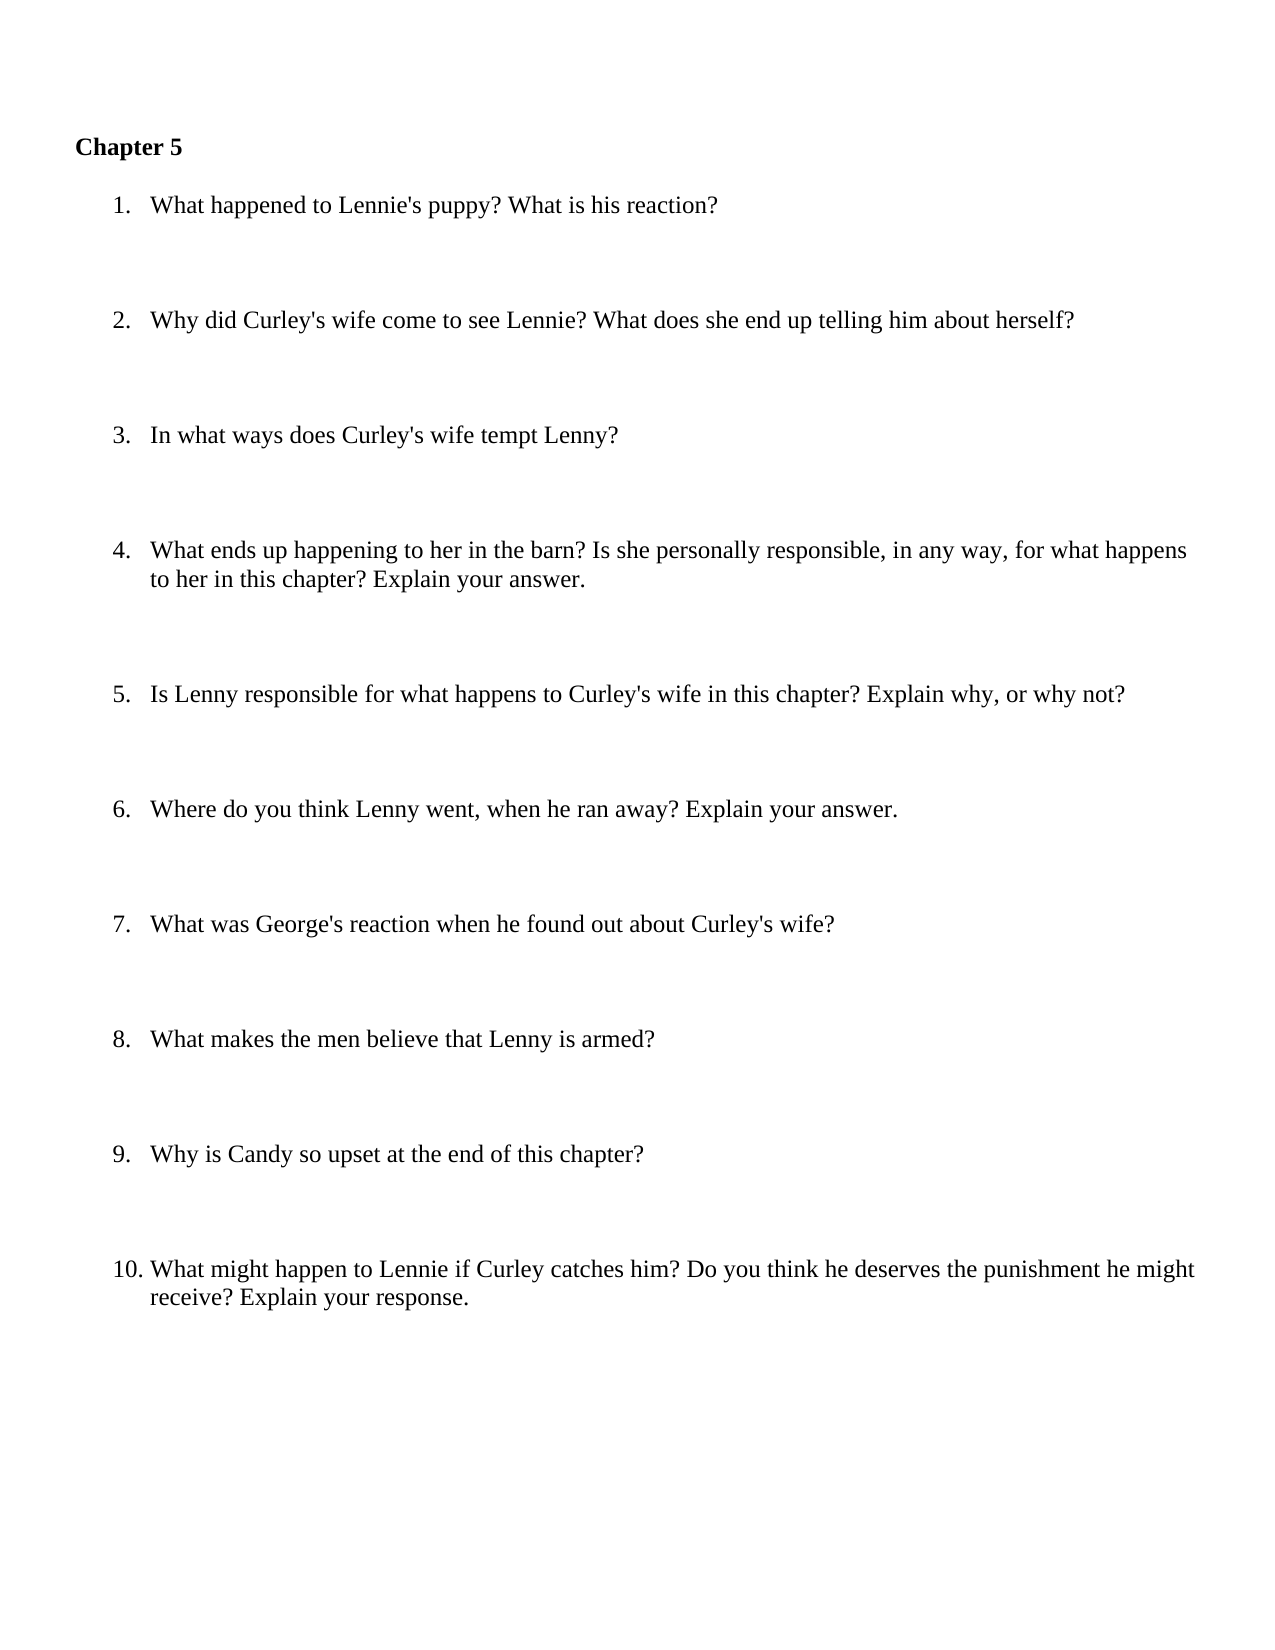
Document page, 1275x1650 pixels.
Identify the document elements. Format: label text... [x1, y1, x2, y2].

text Chapter 5 [75, 132, 1200, 161]
list Where do you think Lenny went, when he ran away? Explain your answer. [112, 794, 1200, 822]
list Is Lenny responsible for what happens to Curley's wife in this chapter? Explain why, or why not? [112, 679, 1200, 707]
list In what ways does Curley's wife tempt Lenny? [112, 420, 1200, 449]
list What was George's reaction when he found out about Curley's wife? [112, 909, 1200, 937]
list What makes the men believe that Lenny is armed? [112, 1024, 1200, 1052]
list Why did Curley's wife come to see Lennie? What does she end up telling him about herself? [112, 305, 1200, 334]
list What might happen to Lennie if Curley catches him? Do you think he deserves the punishment he might receive? Explain your response. [112, 1254, 1200, 1311]
list Why is Candy so upset at the end of this chapter? [112, 1139, 1200, 1167]
list What happened to Lennie's puppy? What is his reaction? [112, 190, 1200, 219]
list What ends up happening to her in the barn? Is she personally responsible, in any way, for what happens to her in this chapter? Explain your answer. [112, 535, 1200, 592]
